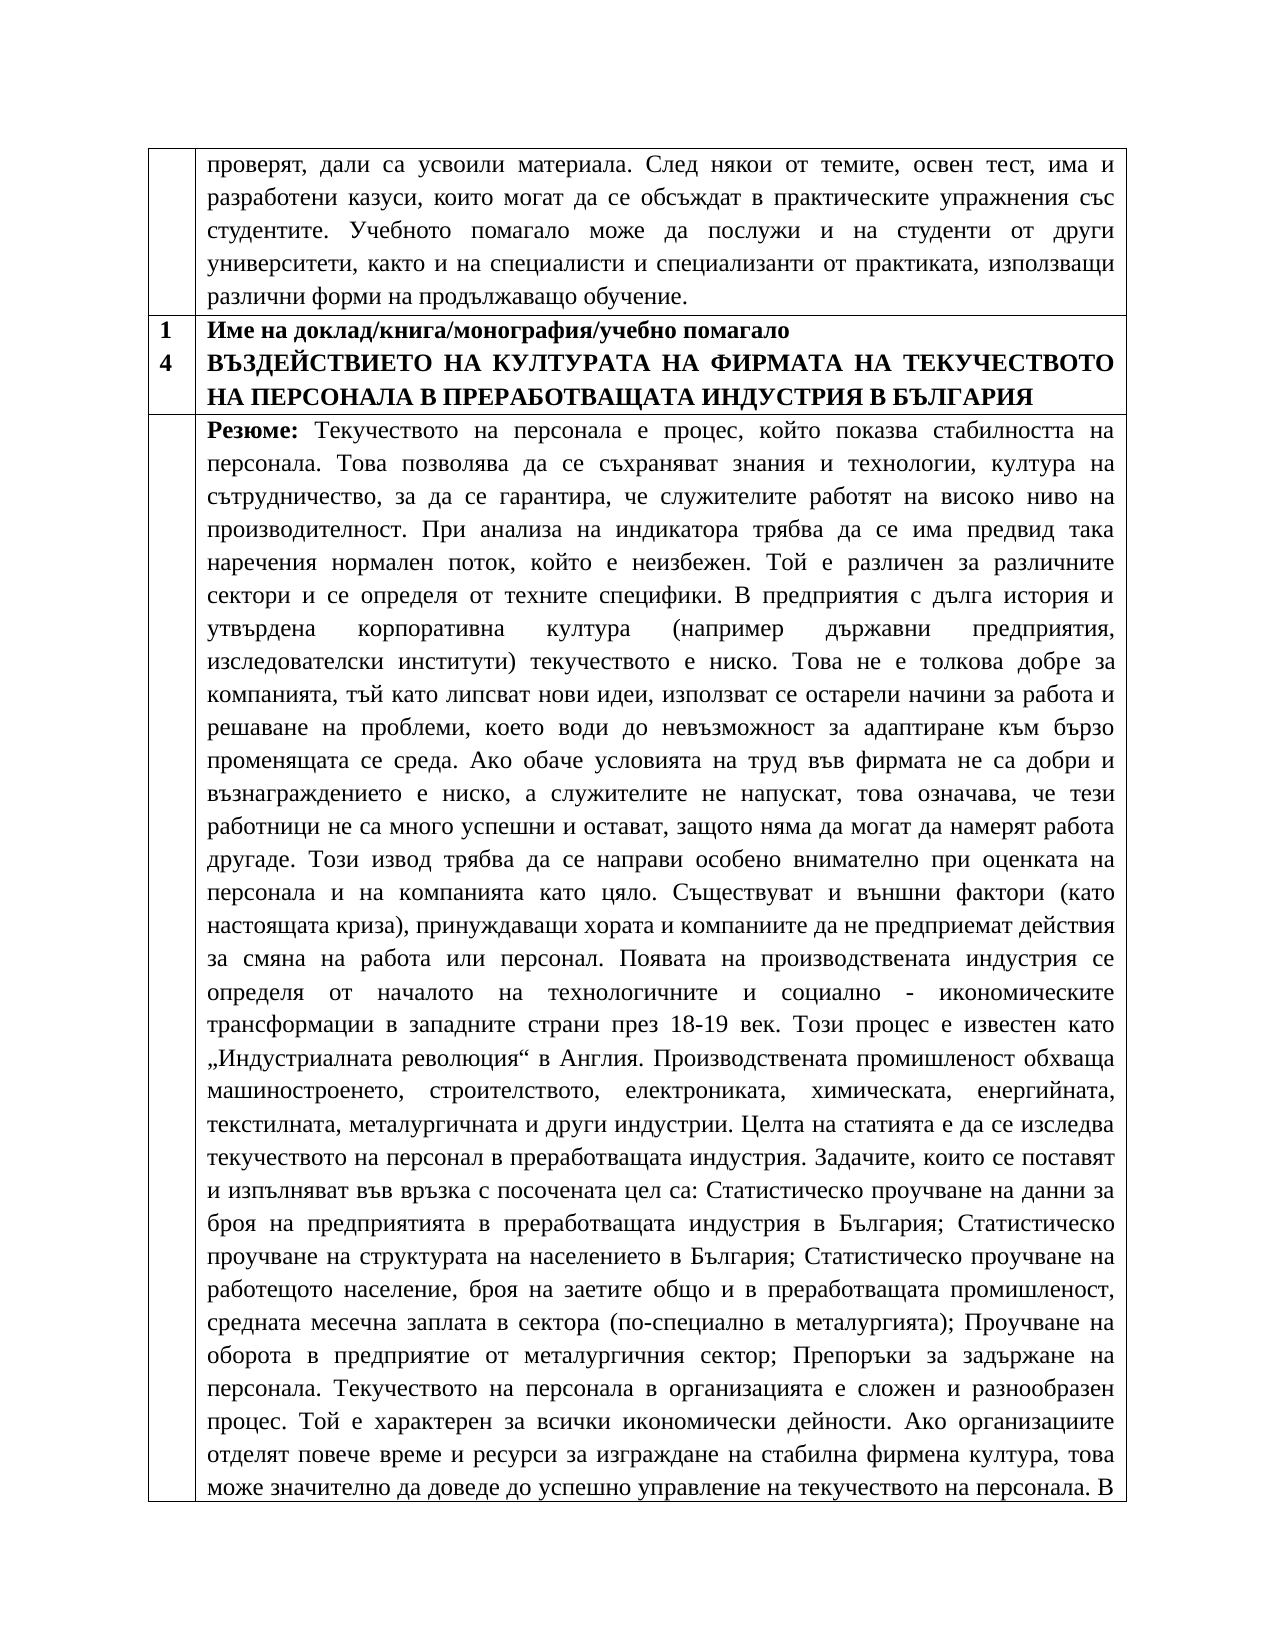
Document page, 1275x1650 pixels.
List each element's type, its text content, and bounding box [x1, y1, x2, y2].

table_cell Име на доклад/книга/монография/учебно помагало ВЪЗДЕЙСТВИЕТО НА КУЛТУРАТА НА ФИРМАТА НА ТЕКУЧЕСТВОТО НА ПЕРСОНАЛА В ПРЕРАБОТВАЩАТА ИНДУСТРИЯ В БЪЛГАРИЯ [196, 316, 1126, 414]
table_cell 14 [149, 316, 195, 414]
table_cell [196, 149, 1126, 314]
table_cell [196, 415, 1126, 1501]
table_cell [149, 149, 195, 314]
table_cell [149, 415, 195, 1501]
